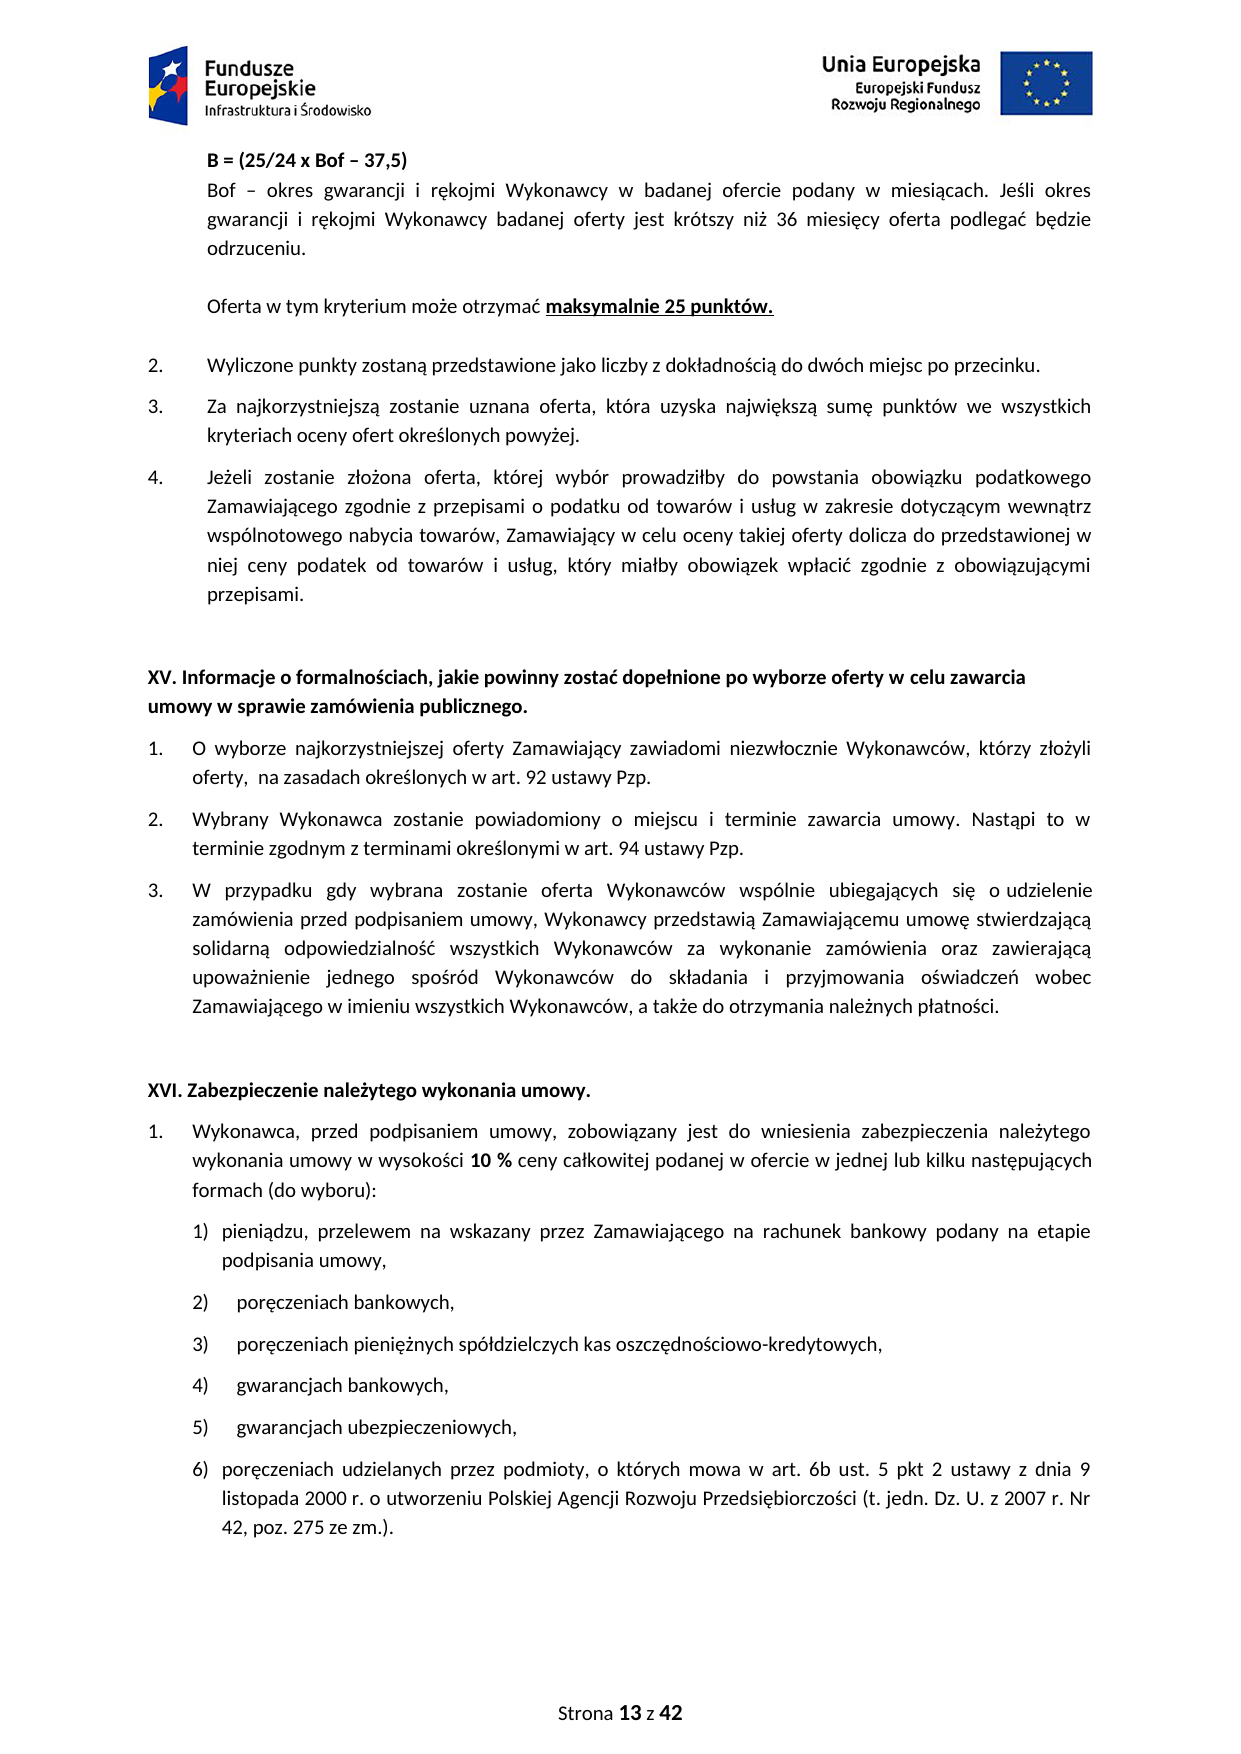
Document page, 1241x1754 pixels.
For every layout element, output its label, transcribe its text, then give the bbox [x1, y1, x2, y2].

text Oferta w tym kryterium może otrzymać maksymalnie 25 punktów. [207, 293, 1092, 319]
subtitle gwarancjach bankowych, [192, 1373, 1092, 1398]
text XVI. Zabezpieczenie należytego wykonania umowy. [148, 1077, 1092, 1102]
subtitle pieniądzu, przelewem na wskazany przez Zamawiającego na rachunek bankowy podany na etapie podpisania umowy, [192, 1218, 1092, 1273]
list O wyborze najkorzystniejszej oferty Zamawiający zawiadomi niezwłocznie Wykonawców, którzy złożyli oferty, na zasadach określonych w art. 92 ustawy Pzp. [148, 735, 1092, 790]
list W przypadku gdy wybrana zostanie oferta Wykonawców wspólnie ubiegających się o udzielenie zamówienia przed podpisaniem umowy, Wykonawcy przedstawią Zamawiającemu umowę stwierdzającą solidarną odpowiedzialność wszystkich Wykonawców za wykonanie zamówienia oraz zawierającą upoważnienie jednego spośród Wykonawców do składania i przyjmowania oświadczeń wobec Zamawiającego w imieniu wszystkich Wykonawców, a także do otrzymania należnych płatności. [148, 877, 1092, 1019]
list Wybrany Wykonawca zostanie powiadomiony o miejscu i terminie zawarcia umowy. Nastąpi to w terminie zgodnym z terminami określonymi w art. 94 ustawy Pzp. [148, 806, 1092, 861]
list Wyliczone punkty zostaną przedstawione jako liczby z dokładnością do dwóch miejsc po przecinku. [148, 352, 1092, 377]
subtitle poręczeniach bankowych, [192, 1289, 1092, 1315]
text Bof – okres gwarancji i rękojmi Wykonawcy w badanej ofercie podany w miesiącach. Jeśli okres gwarancji i rękojmi Wykonawcy badanej oferty jest krótszy niż 36 miesięcy oferta podlegać będzie odrzuceniu. [207, 177, 1092, 261]
subtitle gwarancjach ubezpieczeniowych, [192, 1414, 1092, 1440]
subtitle poręczeniach pieniężnych spółdzielczych kas oszczędnościowo-kredytowych, [192, 1331, 1092, 1356]
list Za najkorzystniejszą zostanie uznana oferta, która uzyska największą sumę punktów we wszystkich kryteriach oceny ofert określonych powyżej. [148, 393, 1092, 448]
text XV. Informacje o formalnościach, jakie powinny zostać dopełnione po wyborze oferty w celu zawarcia umowy w sprawie zamówienia publicznego. [148, 664, 1092, 719]
subtitle Wykonawca, przed podpisaniem umowy, zobowiązany jest do wniesienia zabezpieczenia należytego wykonania umowy w wysokości 10 % ceny całkowitej podanej w ofercie w jednej lub kilku następujących formach (do wyboru): [148, 1118, 1092, 1202]
text B = (25/24 x Bof – 37,5) [207, 148, 1092, 173]
list Jeżeli zostanie złożona oferta, której wybór prowadziłby do powstania obowiązku podatkowego Zamawiającego zgodnie z przepisami o podatku od towarów i usług w zakresie dotyczącym wewnątrz wspólnotowego nabycia towarów, Zamawiający w celu oceny takiej oferty dolicza do przedstawionej w niej ceny podatek od towarów i usług, który miałby obowiązek wpłacić zgodnie z obowiązującymi przepisami. [148, 464, 1092, 606]
subtitle poręczeniach udzielanych przez podmioty, o których mowa w art. 6b ust. 5 pkt 2 ustawy z dnia 9 listopada 2000 r. o utworzeniu Polskiej Agencji Rozwoju Przedsiębiorczości (t. jedn. Dz. U. z 2007 r. Nr 42, poz. 275 ze zm.). [192, 1456, 1092, 1540]
picture [148, 28, 1093, 135]
